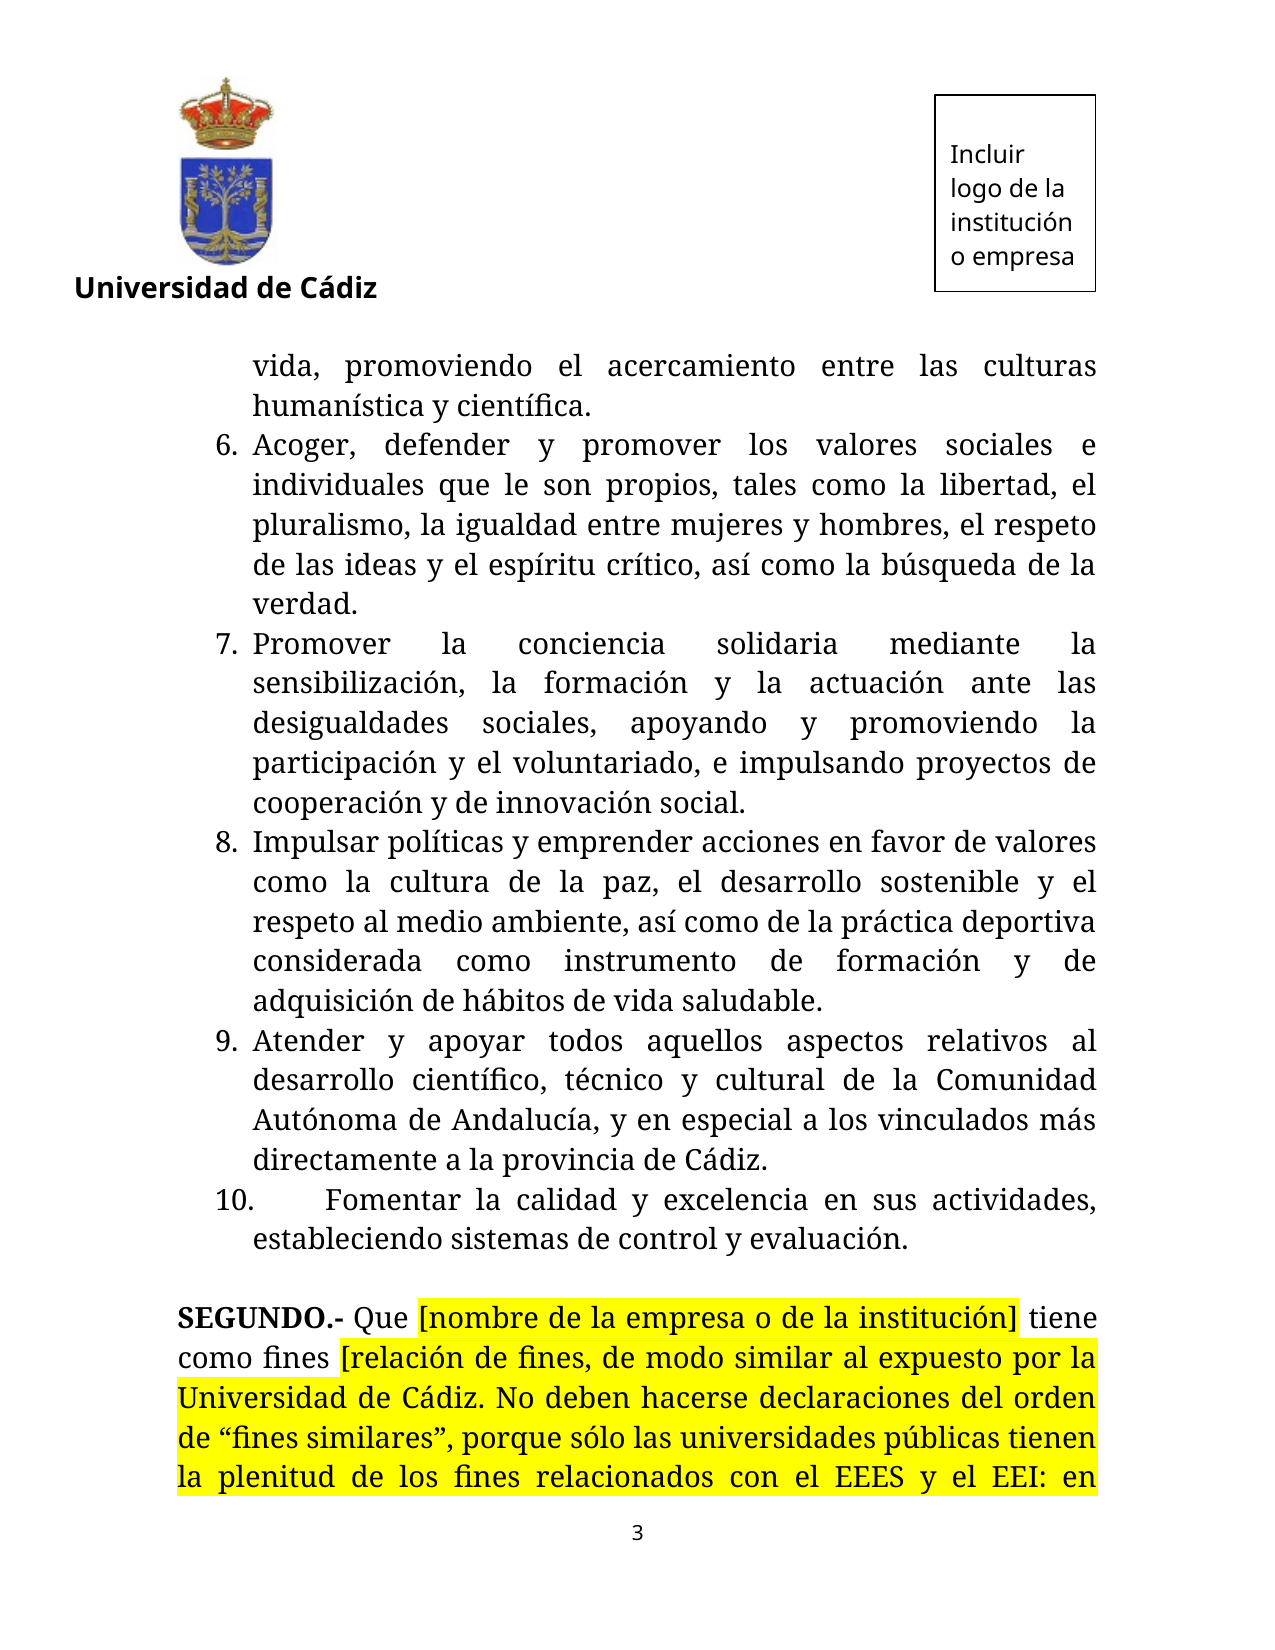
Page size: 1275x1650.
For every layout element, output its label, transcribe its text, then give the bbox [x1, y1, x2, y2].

list Promover la conciencia solidaria mediante la sensibilización, la formación y la actuación ante las desigualdades sociales, apoyando y promoviendo la participación y el voluntariado, e impulsando proyectos de cooperación y de innovación social. [215, 623, 1098, 822]
list Impulsar políticas y emprender acciones en favor de valores como la cultura de la paz, el desarrollo sostenible y el respeto al medio ambiente, así como de la práctica deportiva considerada como instrumento de formación y de adquisición de hábitos de vida saludable. [215, 822, 1098, 1020]
list Acoger, defender y promover los valores sociales e individuales que le son propios, tales como la libertad, el pluralismo, la igualdad entre mujeres y hombres, el respeto de las ideas y el espíritu crítico, así como la búsqueda de la verdad. [215, 425, 1098, 623]
list Fomentar la calidad y excelencia en sus actividades, estableciendo sistemas de control y evaluación. [215, 1179, 1098, 1258]
list Atender y apoyar todos aquellos aspectos relativos al desarrollo científico, técnico y cultural de la Comunidad Autónoma de Andalucía, y en especial a los vinculados más directamente a la provincia de Cádiz. [215, 1020, 1098, 1179]
picture [177, 75, 279, 267]
